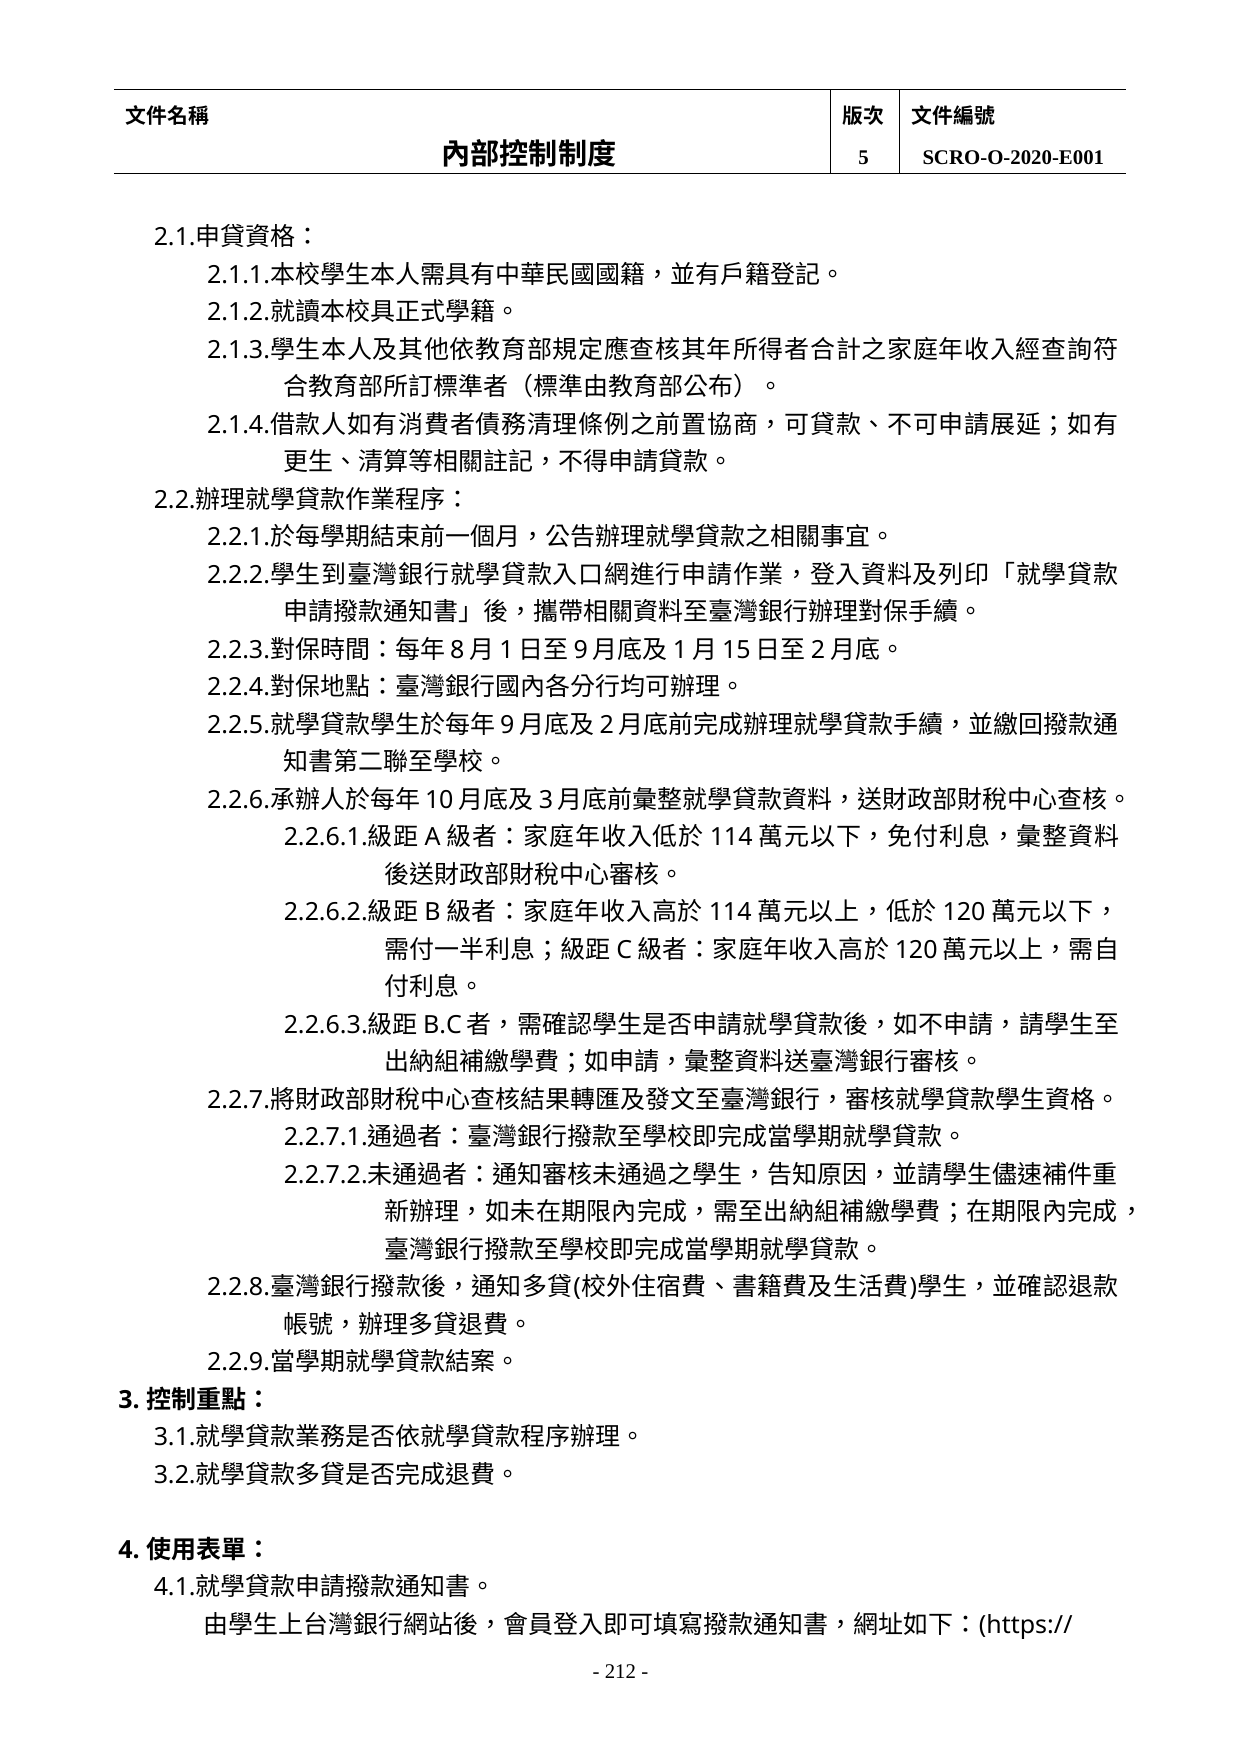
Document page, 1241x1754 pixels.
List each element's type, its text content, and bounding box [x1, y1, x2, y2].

list 就學貸款業務是否依就學貸款程序辦理。 [153, 1416, 1119, 1453]
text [204, 1603, 1119, 1641]
list 承辦人於每年10月底及3月底前彙整就學貸款資料，送財政部財稅中心查核。 [207, 778, 1119, 816]
list 通過者：臺灣銀行撥款至學校即完成當學期就學貸款。 [283, 1116, 1119, 1153]
list 當學期就學貸款結案。 [207, 1341, 1119, 1378]
list 對保時間：每年至9月底及至2月底。 [207, 628, 1119, 666]
list 就學貸款學生於每年9月底及2月底前完成辦理就學貸款手續，並繳回撥款通知書第二聯至學校。 [207, 703, 1119, 778]
list 對保地點：臺灣銀行國內各分行均可辦理。 [207, 666, 1119, 703]
list 本校學生本人需具有中華民國國籍，並有戶籍登記。 [207, 253, 1119, 291]
list 學生本人及其他依教育部規定應查核其年所得者合計之家庭年收入經查詢符合教育部所訂標準者（標準由教育部公布）。 [207, 328, 1119, 403]
list 未通過者：通知審核未通過之學生，告知原因，並請學生儘速補件重新辦理，如未在期限內完成，需至出納組補繳學費；在期限內完成，臺灣銀行撥款至學校即完成當學期就學貸款。 [283, 1153, 1119, 1266]
list 級距A級者：家庭年收入低於114萬元以下，免付利息，彙整資料後送財政部財稅中心審核。 [283, 816, 1119, 891]
list 臺灣銀行撥款後，通知多貸(校外住宿費、書籍費及生活費)學生，並確認退款帳號，辦理多貸退費。 [207, 1266, 1119, 1341]
list 辦理就學貸款作業程序： [153, 478, 1119, 516]
list 於每學期結束前一個月，公告辦理就學貸款之相關事宜。 [207, 516, 1119, 553]
list 控制重點： [118, 1378, 1119, 1416]
list 借款人如有消費者債務清理條例之前置協商，可貸款、不可申請展延；如有更生、清算等相關註記，不得申請貸款。 [207, 403, 1119, 478]
list 就學貸款多貸是否完成退費。 [153, 1453, 1119, 1491]
list 申貸資格： [153, 216, 1119, 253]
list 使用表單： [118, 1528, 1119, 1566]
list 就學貸款申請撥款通知書。 [153, 1566, 1119, 1603]
list 學生到臺灣銀行就學貸款入口網進行申請作業，登入資料及列印「就學貸款申請撥款通知書」後，攜帶相關資料至臺灣銀行辦理對保手續。 [207, 553, 1119, 628]
list 級距B級者：家庭年收入高於114萬元以上，低於120萬元以下，需付一半利息；級距C級者：家庭年收入高於120萬元以上，需自付利息。 [283, 891, 1119, 1003]
list 就讀本校具正式學籍。 [207, 291, 1119, 328]
list 將財政部財稅中心查核結果轉匯及發文至臺灣銀行，審核就學貸款學生資格。 [207, 1078, 1119, 1116]
list 級距B.C者，需確認學生是否申請就學貸款後，如不申請，請學生至出納組補繳學費；如申請，彙整資料送臺灣銀行審核。 [283, 1003, 1119, 1078]
